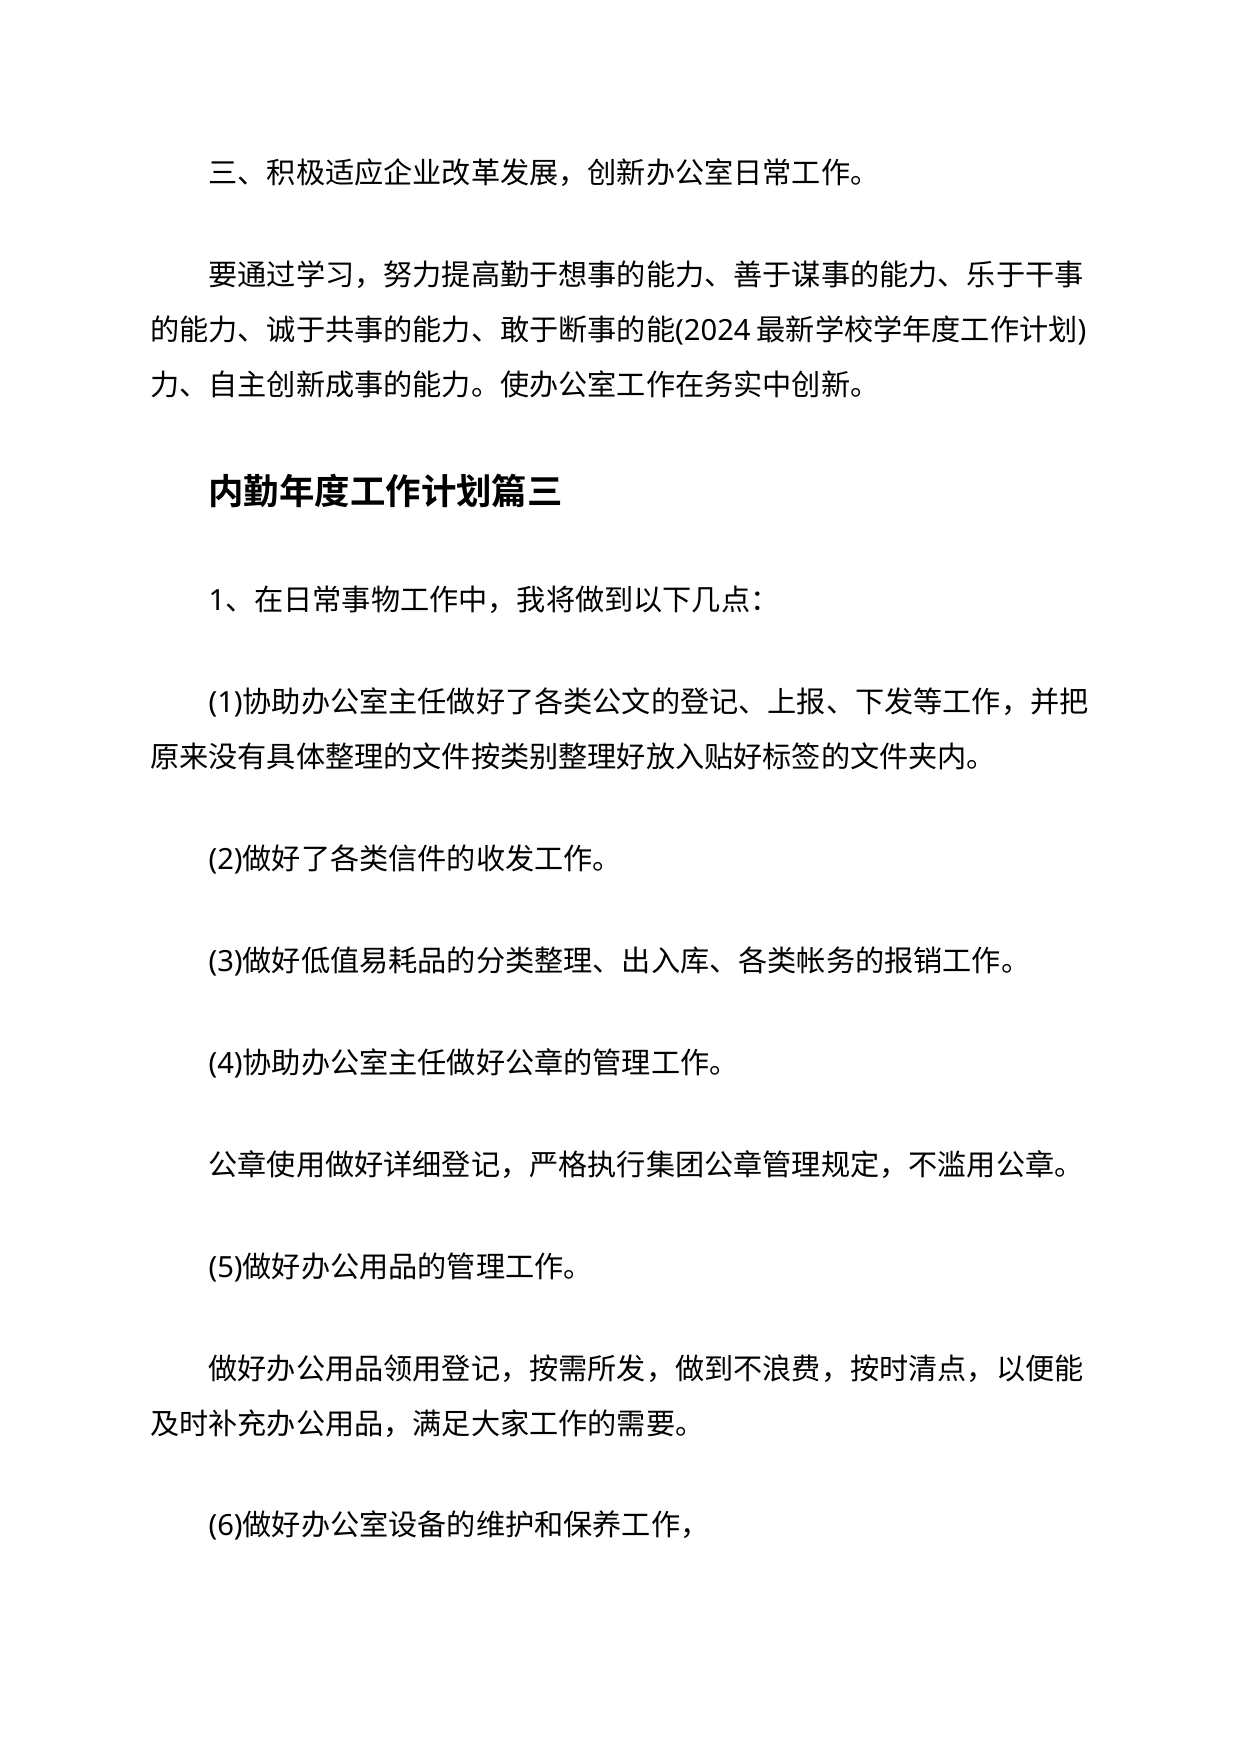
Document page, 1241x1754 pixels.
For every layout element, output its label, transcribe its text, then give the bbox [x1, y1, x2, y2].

text 做好办公用品领用登记，按需所发，做到不浪费，按时清点，以便能及时补充办公用品，满足大家工作的需要。 [150, 1345, 1090, 1442]
text 公章使用做好详细登记，严格执行集团公章管理规定，不滥用公章。 [150, 1142, 1090, 1184]
text 1、在日常事物工作中，我将做到以下几点： [150, 577, 1090, 619]
text (1)协助办公室主任做好了各类公文的登记、上报、下发等工作，并把原来没有具体整理的文件按类别整理好放入贴好标签的文件夹内。 [150, 679, 1090, 776]
text (6)做好办公室设备的维护和保养工作， [150, 1502, 1090, 1544]
text 内勤年度工作计划篇三 [150, 463, 1090, 515]
text 三、积极适应企业改革发展，创新办公室日常工作。 [150, 150, 1090, 192]
text (5)做好办公用品的管理工作。 [150, 1243, 1090, 1286]
text (2)做好了各类信件的收发工作。 [150, 836, 1090, 878]
text (3)做好低值易耗品的分类整理、出入库、各类帐务的报销工作。 [150, 938, 1090, 980]
text 要通过学习，努力提高勤于想事的能力、善于谋事的能力、乐于干事的能力、诚于共事的能力、敢于断事的能(2024最新学校学年度工作计划)力、自主创新成事的能力。使办公室工作在务实中创新。 [150, 252, 1090, 404]
text (4)协助办公室主任做好公章的管理工作。 [150, 1039, 1090, 1082]
